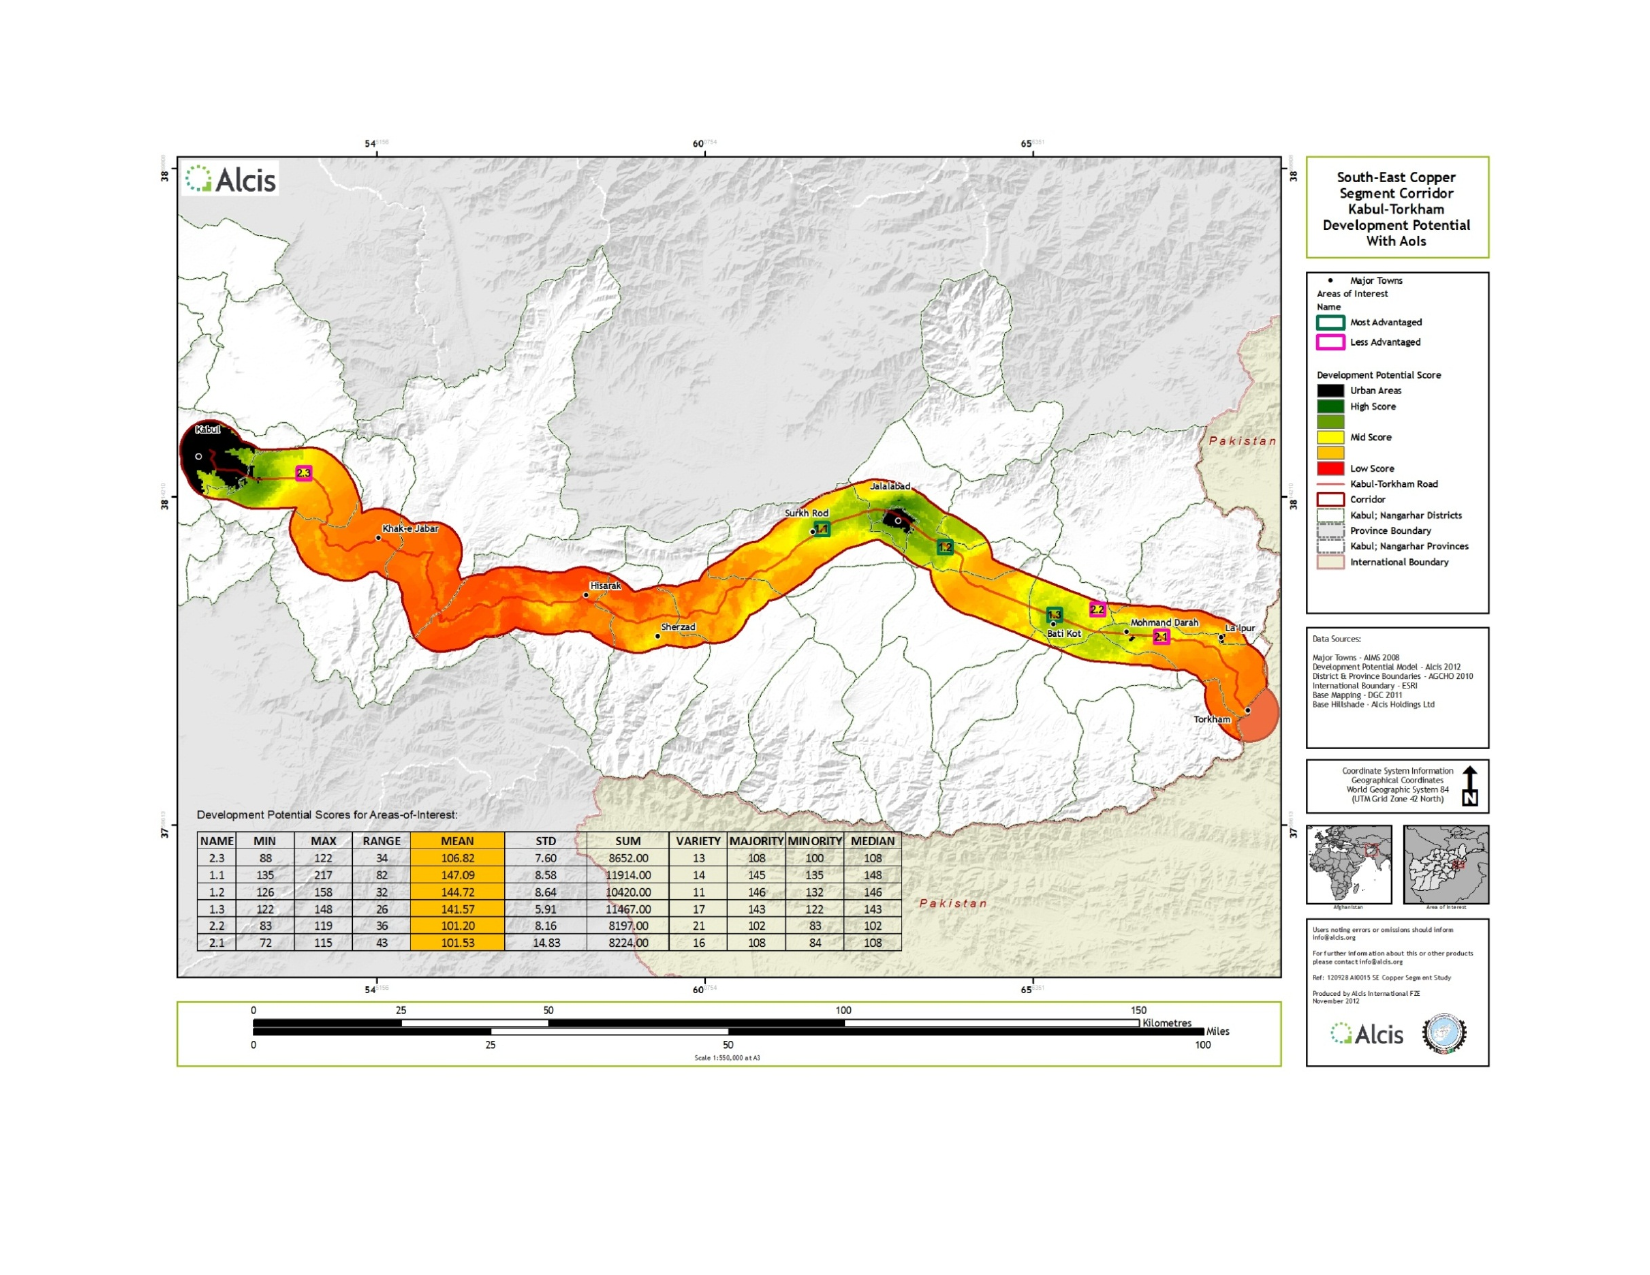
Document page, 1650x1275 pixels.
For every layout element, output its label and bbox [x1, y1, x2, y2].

picture [151, 130, 1509, 1093]
